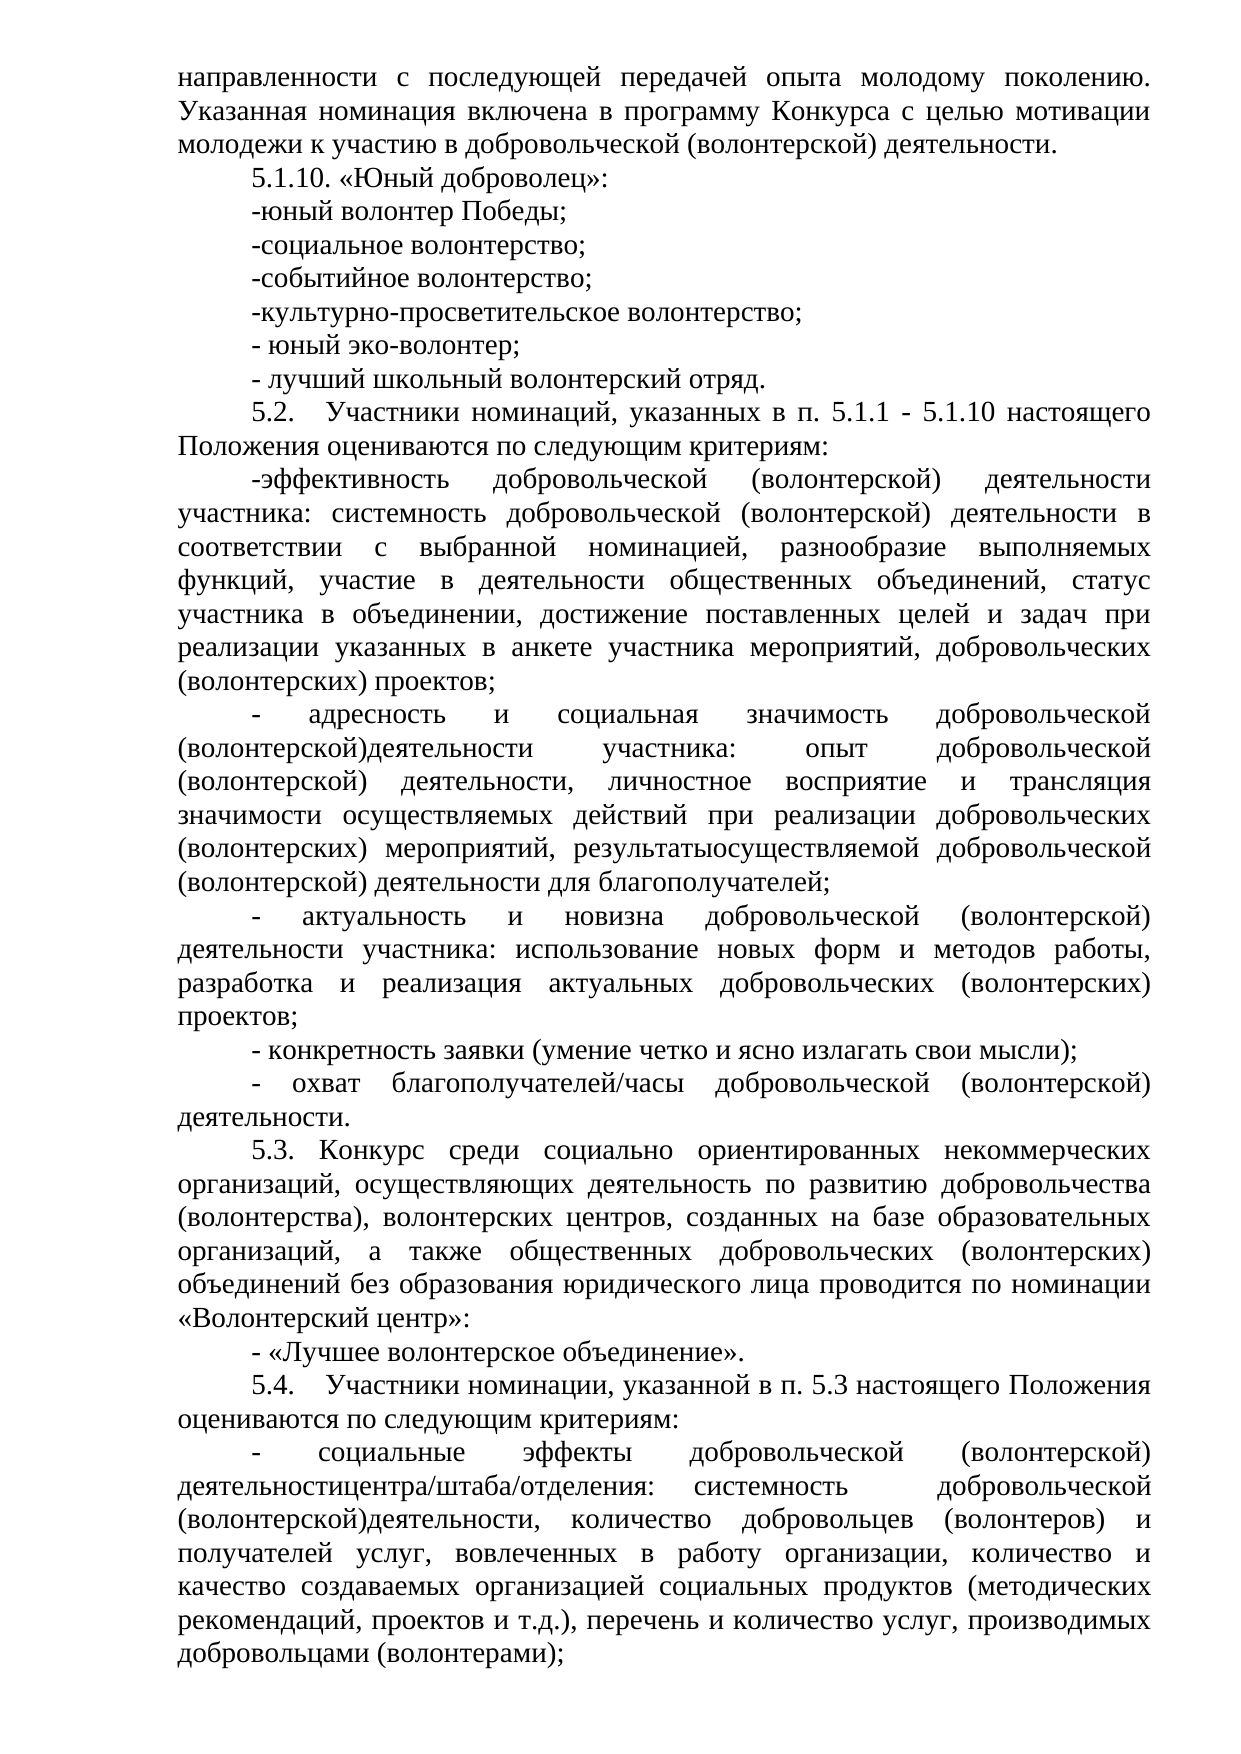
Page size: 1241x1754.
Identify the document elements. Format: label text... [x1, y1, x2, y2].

text -культурно-просветительское волонтерство; [177, 294, 1152, 327]
text - лучший школьный волонтерский отряд. [177, 361, 1152, 394]
text - актуальность и новизна добровольческой (волонтерской) деятельности участника: использование новых форм и методов работы, разработка и реализация актуальных добровольческих (волонтерских) проектов; [177, 898, 1152, 1032]
text 5.1.10. «Юный доброволец»: [177, 160, 1152, 193]
text -юный волонтер Победы; [177, 193, 1152, 227]
text 5.4. Участники номинации, указанной в п. 5.3 настоящего Положения оцениваются по следующим критериям: [177, 1367, 1152, 1434]
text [177, 59, 1152, 160]
text -эффективность добровольческой (волонтерской) деятельности участника: системность добровольческой (волонтерской) деятельности в соответствии с выбранной номинацией, разнообразие выполняемых функций, участие в деятельности общественных объединений, статус участника в объединении, достижение поставленных целей и задач при реализации указанных в анкете участника мероприятий, добровольческих (волонтерских) проектов; [177, 462, 1152, 696]
text - адресность и социальная значимость добровольческой (волонтерской)деятельности участника: опыт добровольческой (волонтерской) деятельности, личностное восприятие и трансляция значимости осуществляемых действий при реализации добровольческих (волонтерских) мероприятий, результатыосуществляемой добровольческой (волонтерской) деятельности для благополучателей; [177, 696, 1152, 898]
text -событийное волонтерство; [177, 260, 1152, 294]
text - юный эко-волонтер; [177, 327, 1152, 361]
text - конкретность заявки (умение четко и ясно излагать свои мысли); [177, 1032, 1152, 1065]
text - «Лучшее волонтерское объединение». [177, 1334, 1152, 1367]
text - социальные эффекты добровольческой (волонтерской) деятельностицентра/штаба/отделения: системность добровольческой (волонтерской)деятельности, количество добровольцев (волонтеров) и получателей услуг, вовлеченных в работу организации, количество и качество создаваемых организацией социальных продуктов (методических рекомендаций, проектов и т.д.), перечень и количество услуг, производимых добровольцами (волонтерами); [177, 1434, 1152, 1669]
text -социальное волонтерство; [177, 227, 1152, 260]
text 5.3. Конкурс среди социально ориентированных некоммерческих организаций, осуществляющих деятельность по развитию добровольчества (волонтерства), волонтерских центров, созданных на базе образовательных организаций, а также общественных добровольческих (волонтерских) объединений без образования юридического лица проводится по номинации «Волонтерский центр»: [177, 1132, 1152, 1334]
text - охват благополучателей/часы добровольческой (волонтерской) деятельности. [177, 1065, 1152, 1132]
text 5.2. Участники номинаций, указанных в п. 5.1.1 - 5.1.10 настоящего Положения оцениваются по следующим критериям: [177, 394, 1152, 462]
